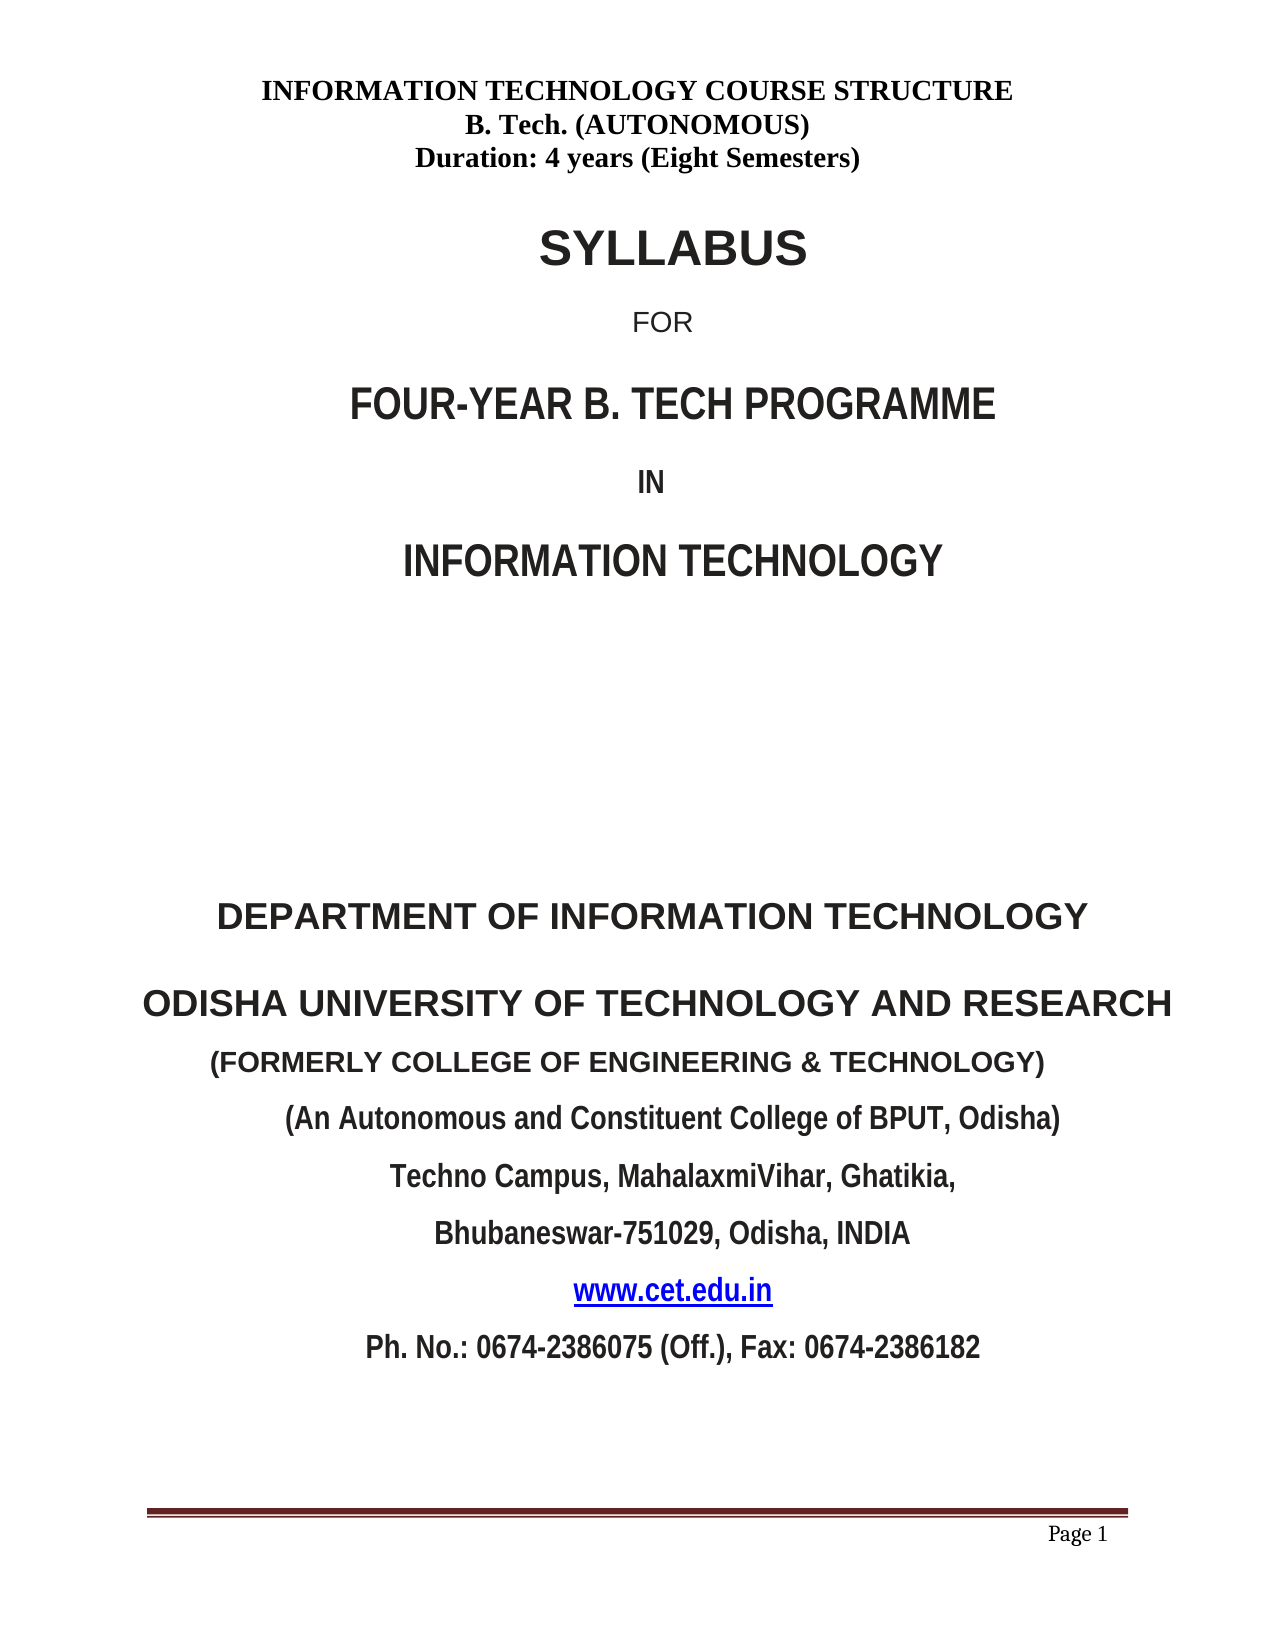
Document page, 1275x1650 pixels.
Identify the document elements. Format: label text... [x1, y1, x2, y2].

subtitle FOR [211, 304, 1097, 338]
text IN [624, 462, 1097, 501]
text INFORMATION TECHNOLOGY [249, 534, 1098, 587]
text Bhubaneswar-751029, Odisha, INDIA www.cet.edu.in [434, 1213, 911, 1309]
text DEPARTMENT OF INFORMATION TECHNOLOGY [112, 894, 1097, 938]
text (An Autonomous and Constituent College of BPUT, Odisha) Techno Campus, MahalaxmiVihar, Ghatikia, [249, 1098, 1097, 1194]
subtitle (FORMERLY COLLEGE OF ENGINEERING & TECHNOLOGY) [112, 1045, 1097, 1079]
text SYLLABUS [249, 219, 1097, 276]
text ODISHA UNIVERSITY OF TECHNOLOGY AND RESEARCH [142, 981, 1221, 1024]
text Ph. No.: 0674-2386075 (Off.), Fax: 0674-2386182 [249, 1328, 1097, 1366]
text FOUR-YEAR B. TECH PROGRAMME [249, 376, 1097, 429]
